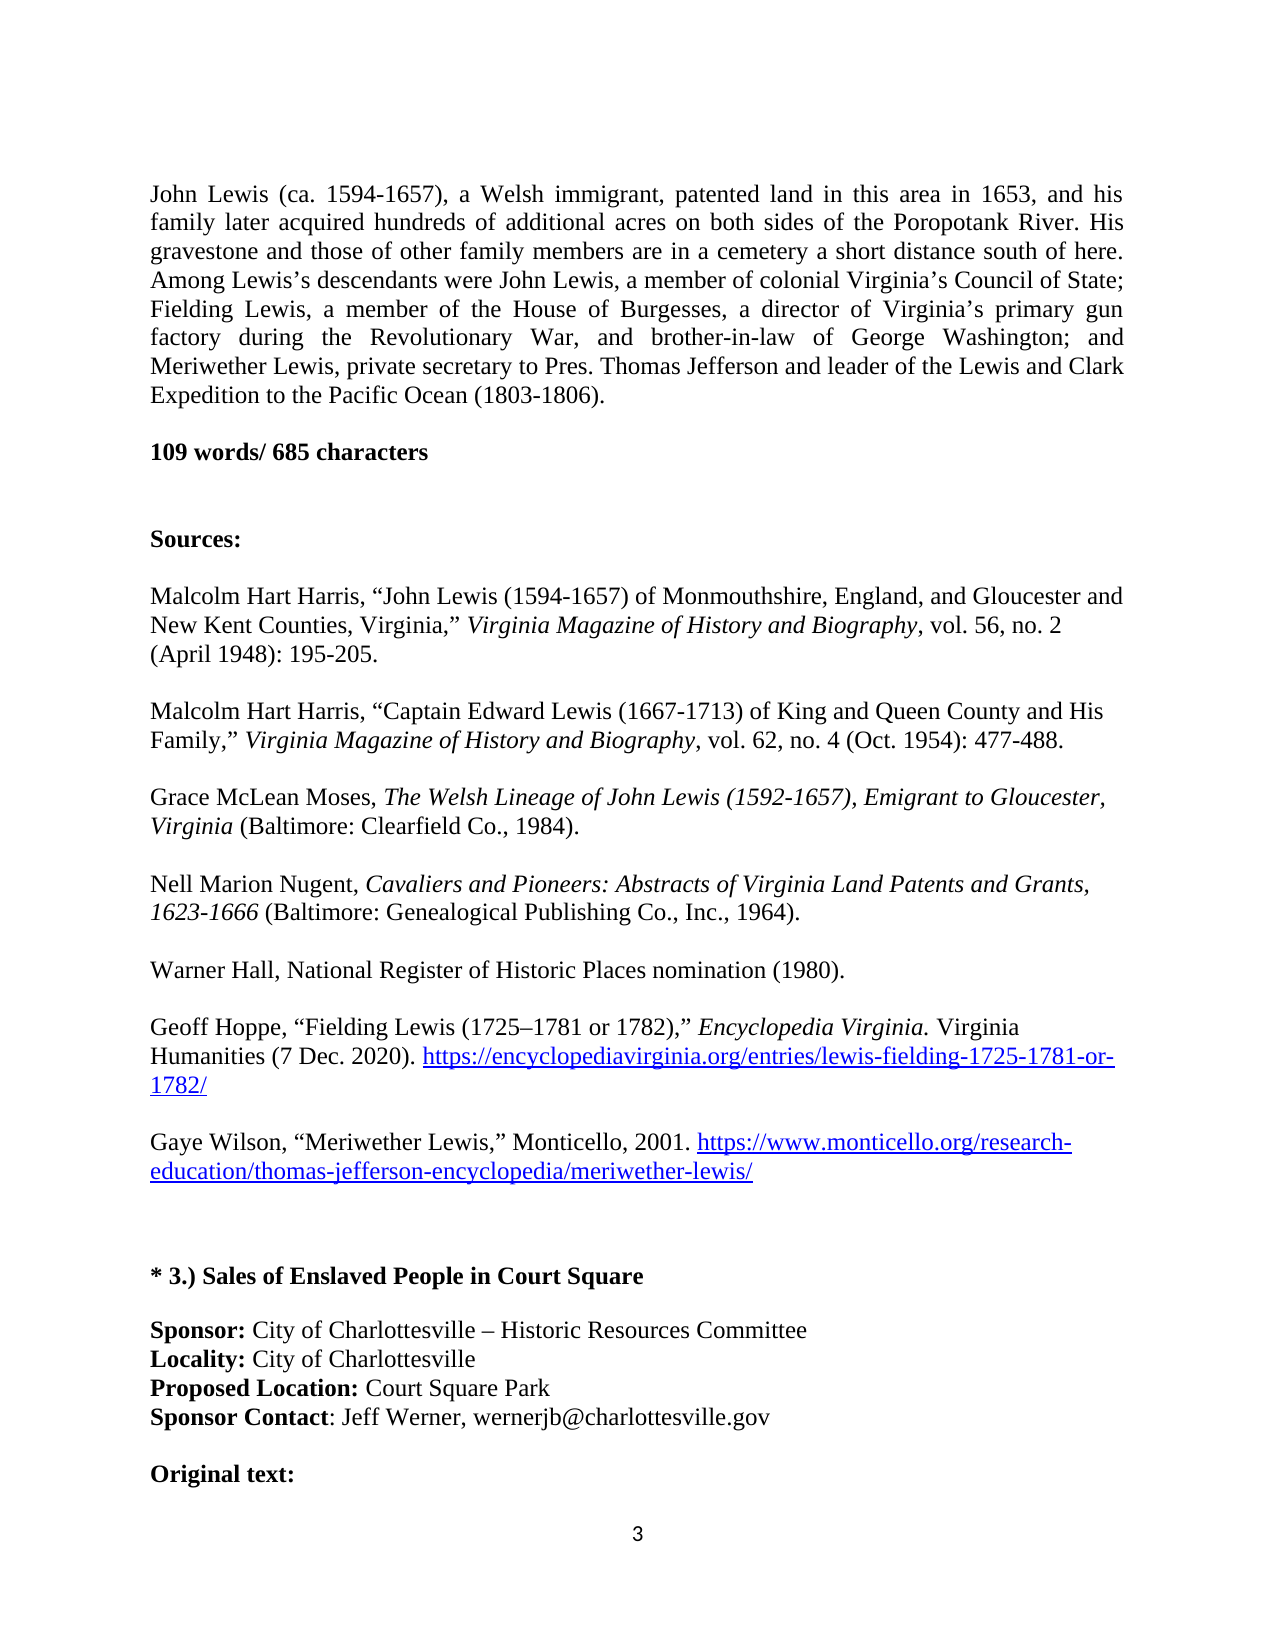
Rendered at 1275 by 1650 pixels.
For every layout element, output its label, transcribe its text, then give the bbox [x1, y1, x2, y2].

text Sponsor: City of Charlottesville – Historic Resources Committee [150, 1315, 1125, 1344]
text 109 words/ 685 characters [150, 437, 1125, 466]
text Proposed Location: Court Square Park [150, 1373, 1125, 1402]
text Warner Hall, National Register of Historic Places nomination (1980). [150, 955, 1125, 984]
text Gaye Wilson, “Meriwether Lewis,” Monticello, 2001. https://www.monticello.org/research-education/thomas-jefferson-encyclopedia/meriwether-lewis/ [150, 1127, 1125, 1185]
text Sponsor Contact: Jeff Werner, wernerjb@charlottesville.gov [150, 1402, 1125, 1430]
text Original text: [150, 1459, 1125, 1488]
text John Lewis (ca. 1594-1657), a Welsh immigrant, patented land in this area in 1653, and his family later acquired hundreds of additional acres on both sides of the Poropotank River. His gravestone and those of other family members are in a cemetery a short distance south of here. Among Lewis’s descendants were John Lewis, a member of colonial Virginia’s Council of State; Fielding Lewis, a member of the House of Burgesses, a director of Virginia’s primary gun factory during the Revolutionary War, and brother-in-law of George Washington; and Meriwether Lewis, private secretary to Pres. Thomas Jefferson and leader of the Lewis and Clark Expedition to the Pacific Ocean (1803-1806). [150, 179, 1125, 409]
text Sources: [150, 524, 1125, 552]
text Malcolm Hart Harris, “Captain Edward Lewis (1667-1713) of King and Queen County and His Family,” Virginia Magazine of History and Biography, vol. 62, no. 4 (Oct. 1954): 477-488. [150, 696, 1125, 754]
text Locality: City of Charlottesville [150, 1344, 1125, 1373]
text Grace McLean Moses, The Welsh Lineage of John Lewis (1592-1657), Emigrant to Gloucester, Virginia (Baltimore: Clearfield Co., 1984). [150, 782, 1125, 840]
text Malcolm Hart Harris, “John Lewis (1594-1657) of Monmouthshire, England, and Gloucester and New Kent Counties, Virginia,” Virginia Magazine of History and Biography, vol. 56, no. 2 (April 1948): 195-205. [150, 581, 1125, 667]
text Nell Marion Nugent, Cavaliers and Pioneers: Abstracts of Virginia Land Patents and Grants, 1623-1666 (Baltimore: Genealogical Publishing Co., Inc., 1964). [150, 869, 1125, 926]
text * 3.) Sales of Enslaved People in Court Square [150, 1261, 1125, 1290]
text Geoff Hoppe, “Fielding Lewis (1725–1781 or 1782),” Encyclopedia Virginia. Virginia Humanities (7 Dec. 2020). https://encyclopediavirginia.org/entries/lewis-fielding-1725-1781-or-1782/ [150, 1012, 1125, 1099]
